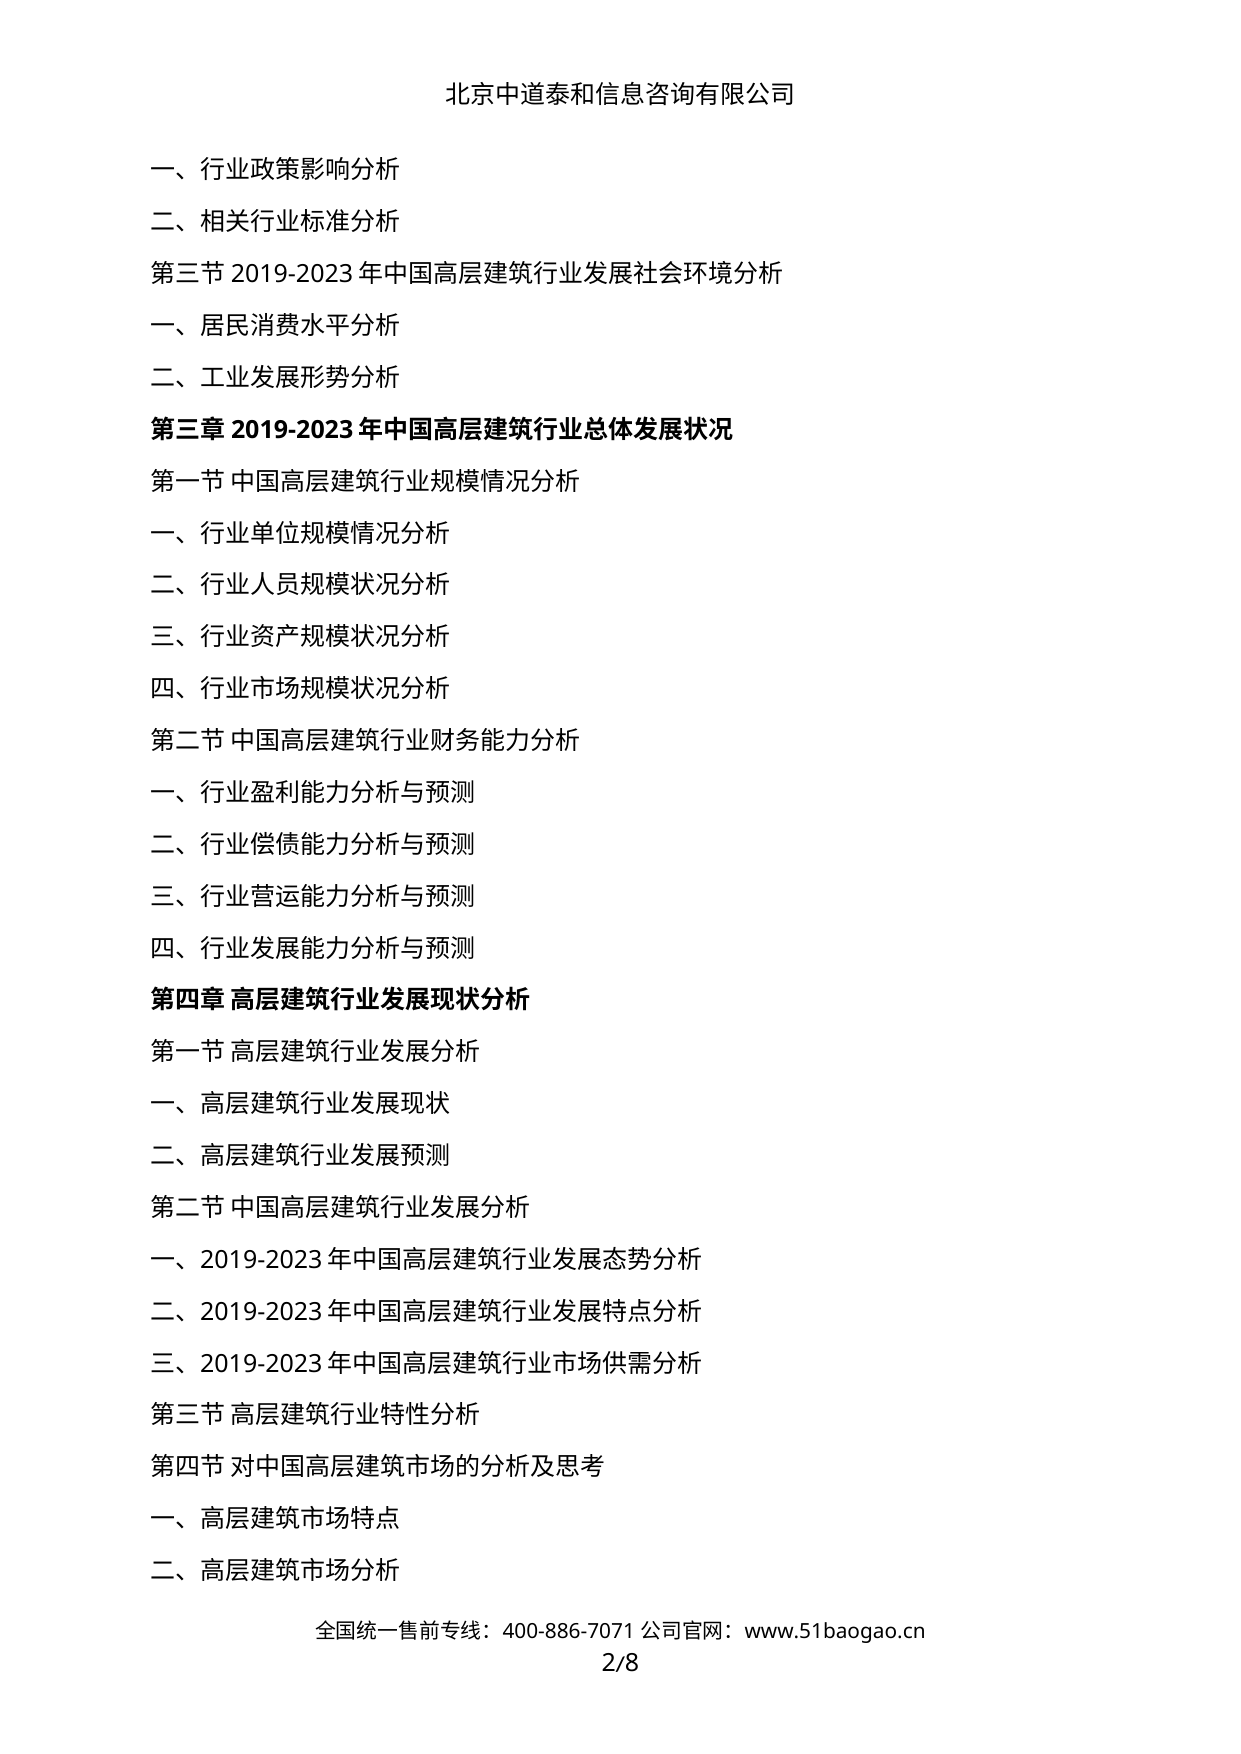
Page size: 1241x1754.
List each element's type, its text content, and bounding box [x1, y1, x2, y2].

text 二、工业发展形势分析 [150, 357, 1090, 394]
text 一、居民消费水平分析 [150, 306, 1090, 342]
text 四、行业市场规模状况分析 [150, 669, 1090, 705]
text 第一节 中国高层建筑行业规模情况分析 [150, 461, 1090, 497]
text 第三节 高层建筑行业特性分析 [150, 1395, 1090, 1431]
text 二、行业偿债能力分析与预测 [150, 824, 1090, 861]
text 一、2019-2023年中国高层建筑行业发展态势分析 [150, 1239, 1090, 1276]
text 第二节 中国高层建筑行业财务能力分析 [150, 721, 1090, 757]
text 二、高层建筑市场分析 [150, 1551, 1090, 1587]
text 四、行业发展能力分析与预测 [150, 928, 1090, 964]
text 一、高层建筑市场特点 [150, 1499, 1090, 1535]
text 一、行业盈利能力分析与预测 [150, 772, 1090, 809]
text 一、行业政策影响分析 [150, 150, 1090, 186]
text 第一节 高层建筑行业发展分析 [150, 1032, 1090, 1068]
text 三、2019-2023年中国高层建筑行业市场供需分析 [150, 1343, 1090, 1379]
text 第二节 中国高层建筑行业发展分析 [150, 1187, 1090, 1224]
text 一、高层建筑行业发展现状 [150, 1084, 1090, 1120]
text 三、行业营运能力分析与预测 [150, 876, 1090, 912]
text 二、2019-2023年中国高层建筑行业发展特点分析 [150, 1291, 1090, 1327]
text 二、高层建筑行业发展预测 [150, 1136, 1090, 1172]
text 三、行业资产规模状况分析 [150, 617, 1090, 653]
text 二、行业人员规模状况分析 [150, 565, 1090, 601]
text 第四章 高层建筑行业发展现状分析 [150, 980, 1090, 1016]
text 第四节 对中国高层建筑市场的分析及思考 [150, 1447, 1090, 1483]
text 二、相关行业标准分析 [150, 202, 1090, 238]
text 第三章 2019-2023年中国高层建筑行业总体发展状况 [150, 409, 1090, 446]
text 第三节 2019-2023年中国高层建筑行业发展社会环境分析 [150, 254, 1090, 290]
text 一、行业单位规模情况分析 [150, 513, 1090, 549]
